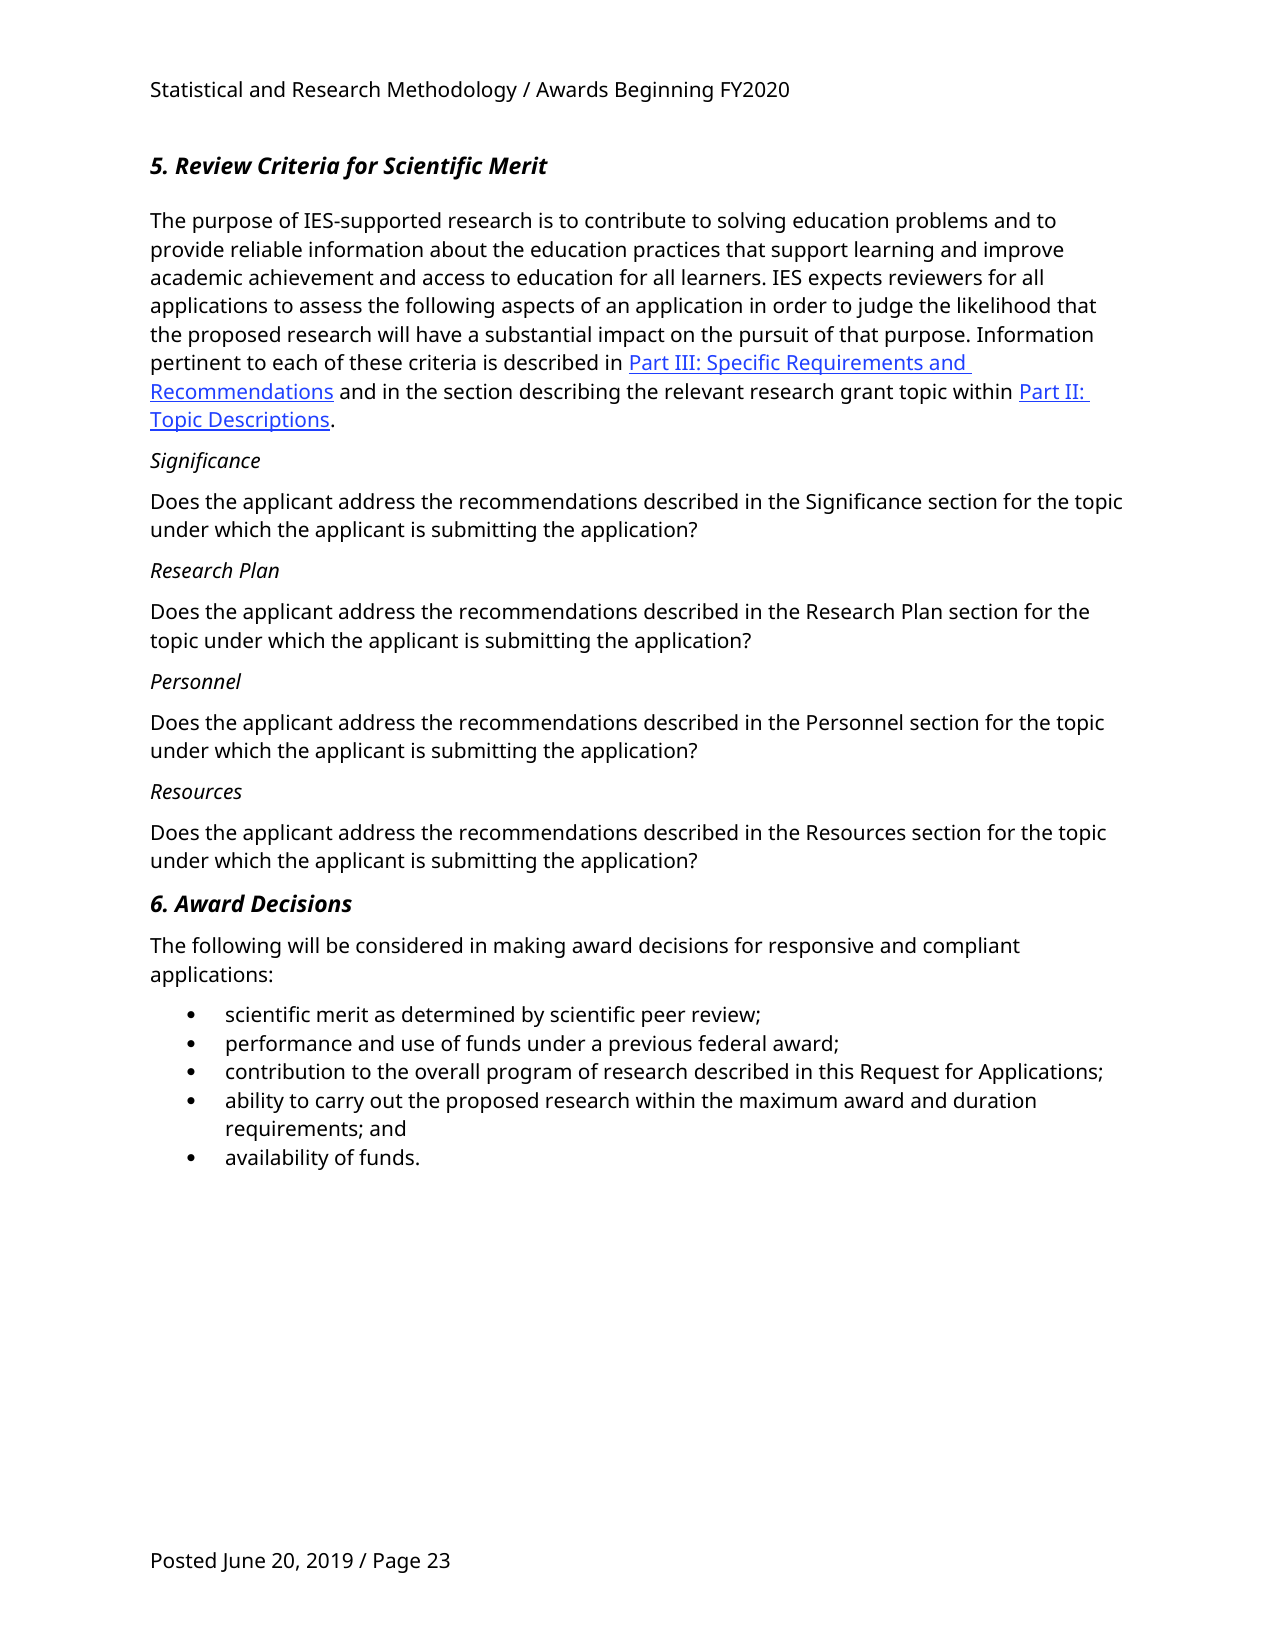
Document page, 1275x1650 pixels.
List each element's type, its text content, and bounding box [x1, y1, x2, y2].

subtitle 6. Award Decisions [150, 887, 1125, 919]
list ability to carry out the proposed research within the maximum award and duration requirements; and [187, 1086, 1125, 1143]
text The purpose of IES-supported research is to contribute to solving education problems and to provide reliable information about the education practices that support learning and improve academic achievement and access to education for all learners. IES expects reviewers for all applications to assess the following aspects of an application in order to judge the likelihood that the proposed research will have a substantial impact on the pursuit of that purpose. Information pertinent to each of these criteria is described in Part III: Specific Requirements and Recommendations and in the section describing the relevant research grant topic within Part II: Topic Descriptions. [150, 206, 1125, 434]
text Research Plan [150, 557, 1125, 585]
text Does the applicant address the recommendations described in the Personnel section for the topic under which the applicant is submitting the application? [150, 708, 1125, 765]
subtitle 5. Review Criteria for Scientific Merit [150, 150, 1125, 181]
text Does the applicant address the recommendations described in the Resources section for the topic under which the applicant is submitting the application? [150, 818, 1125, 875]
list contribution to the overall program of research described in this Request for Applications; [187, 1057, 1125, 1086]
text Significance [150, 446, 1125, 475]
text Does the applicant address the recommendations described in the Research Plan section for the topic under which the applicant is submitting the application? [150, 597, 1125, 654]
text Personnel [150, 667, 1125, 695]
list scientific merit as determined by scientific peer review; [187, 1001, 1125, 1029]
list performance and use of funds under a previous federal award; [187, 1029, 1125, 1057]
list availability of funds. [187, 1143, 1125, 1171]
text The following will be considered in making award decisions for responsive and compliant applications: [150, 931, 1125, 988]
text Resources [150, 777, 1125, 806]
text Does the applicant address the recommendations described in the Significance section for the topic under which the applicant is submitting the application? [150, 487, 1125, 544]
